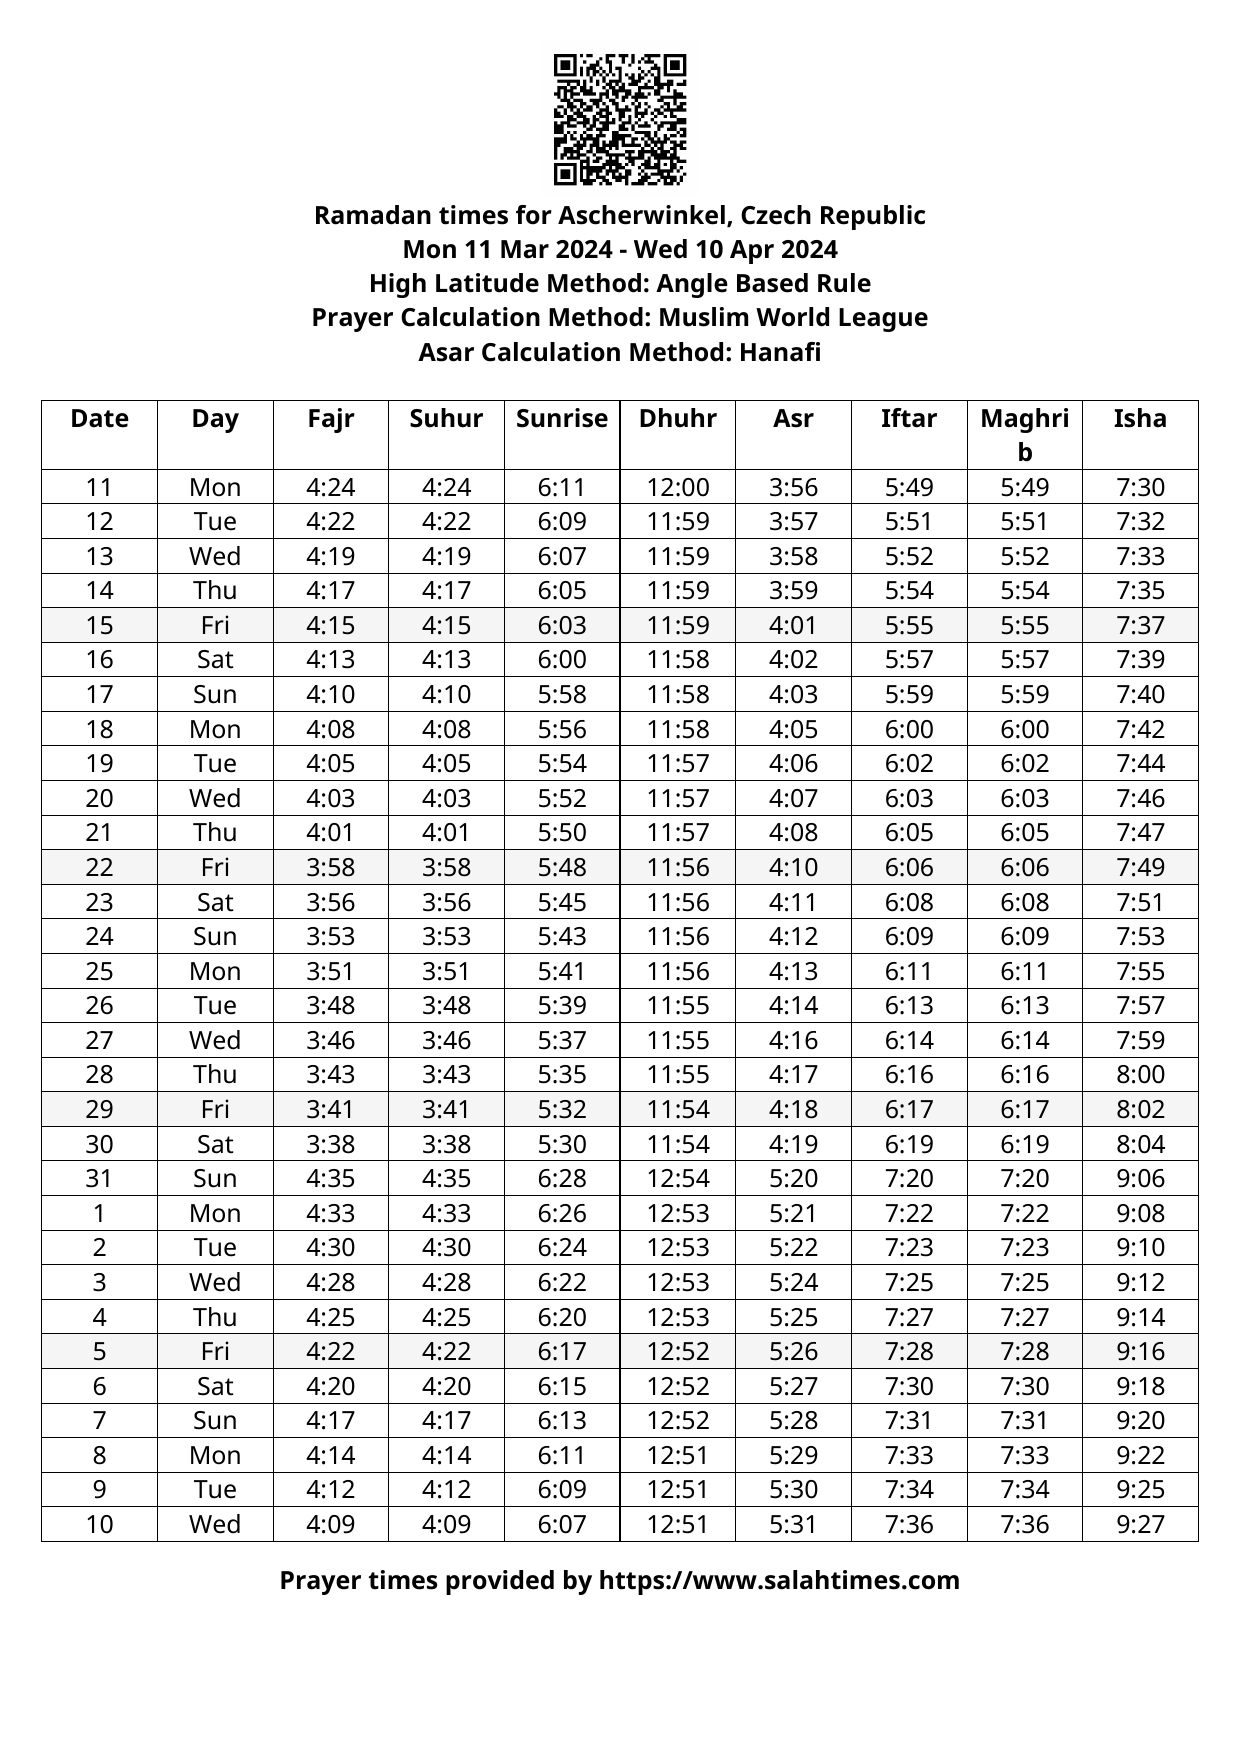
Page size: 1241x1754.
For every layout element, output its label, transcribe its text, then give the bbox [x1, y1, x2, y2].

table_cell 8:02 [1083, 1092, 1198, 1126]
table_cell 4:14 [389, 1438, 504, 1472]
table_cell 3:46 [389, 1023, 504, 1057]
table_cell 7:25 [852, 1265, 967, 1299]
table_header Asr [736, 401, 851, 469]
table_cell 6:09 [968, 919, 1082, 953]
table_cell 6:14 [852, 1023, 967, 1057]
table_cell 4:14 [736, 989, 851, 1022]
table_cell Mon [158, 954, 273, 987]
table_cell 6:11 [968, 954, 1082, 987]
table_cell 5:52 [852, 539, 967, 572]
table_cell 6:22 [505, 1265, 619, 1299]
table_cell 5 [42, 1334, 157, 1368]
table_cell 5:28 [736, 1404, 851, 1437]
table_cell 12:51 [621, 1507, 735, 1541]
table_cell 4:20 [389, 1369, 504, 1402]
table_cell 7:23 [968, 1231, 1082, 1264]
table_cell 4:11 [736, 885, 851, 918]
table_cell 6:17 [505, 1334, 619, 1368]
table_cell 4:12 [274, 1473, 388, 1506]
table_cell 6:16 [968, 1058, 1082, 1091]
table_cell 5:51 [852, 504, 967, 538]
table_cell 7:20 [852, 1161, 967, 1195]
table_cell 11:56 [621, 850, 735, 884]
table_cell 13 [42, 539, 157, 572]
table_cell 6 [42, 1369, 157, 1402]
table_cell Wed [158, 1023, 273, 1057]
table_cell 6:17 [852, 1092, 967, 1126]
table_cell 25 [42, 954, 157, 987]
table_cell Tue [158, 746, 273, 780]
table_cell 3:38 [274, 1127, 388, 1160]
table_cell 7:22 [968, 1196, 1082, 1229]
table_cell 11:59 [621, 504, 735, 538]
table_cell 4:03 [389, 781, 504, 814]
table_cell 9:06 [1083, 1161, 1198, 1195]
table_cell 28 [42, 1058, 157, 1091]
table_cell 4:12 [389, 1473, 504, 1506]
table_cell 5:27 [736, 1369, 851, 1402]
table_cell 5:55 [968, 608, 1082, 642]
table_cell Fri [158, 1092, 273, 1126]
table_cell Mon [158, 712, 273, 745]
table_cell 9:12 [1083, 1265, 1198, 1299]
table_cell 6:19 [968, 1127, 1082, 1160]
table_cell Thu [158, 1058, 273, 1091]
table_cell 3:56 [274, 885, 388, 918]
table_cell 3:48 [274, 989, 388, 1022]
table_cell 11:56 [621, 954, 735, 987]
table_cell 5:37 [505, 1023, 619, 1057]
table_cell 7:55 [1083, 954, 1198, 987]
table_cell 7:27 [968, 1300, 1082, 1333]
table_cell 26 [42, 989, 157, 1022]
table_cell 5:31 [736, 1507, 851, 1541]
table_cell 4:18 [736, 1092, 851, 1126]
table_cell 4:19 [274, 539, 388, 572]
table_cell 6:03 [968, 781, 1082, 814]
table_cell 10 [42, 1507, 157, 1541]
table_cell 5:58 [505, 677, 619, 711]
table_cell 11:57 [621, 746, 735, 780]
table_cell 6:07 [505, 539, 619, 572]
table_cell 5:32 [505, 1092, 619, 1126]
table_cell 5:30 [505, 1127, 619, 1160]
table_cell 6:19 [852, 1127, 967, 1160]
table_cell 11:56 [621, 919, 735, 953]
table_cell 3:38 [389, 1127, 504, 1160]
table_cell 3:41 [274, 1092, 388, 1126]
table_header Date [42, 401, 157, 469]
table_cell 4:22 [274, 504, 388, 538]
table_cell Fri [158, 608, 273, 642]
picture [542, 41, 699, 198]
table_cell 4:17 [736, 1058, 851, 1091]
table_cell 7:51 [1083, 885, 1198, 918]
table_cell 6:00 [505, 643, 619, 676]
table_header Iftar [852, 401, 967, 469]
table_cell 5:41 [505, 954, 619, 987]
table_cell 31 [42, 1161, 157, 1195]
table_cell 6:14 [968, 1023, 1082, 1057]
table_cell 4:25 [389, 1300, 504, 1333]
table_cell 4:07 [736, 781, 851, 814]
table_cell 4:15 [274, 608, 388, 642]
table_cell 7 [42, 1404, 157, 1437]
table_cell 5:48 [505, 850, 619, 884]
table_cell 4:10 [274, 677, 388, 711]
table_cell Fri [158, 850, 273, 884]
table_cell 9:16 [1083, 1334, 1198, 1368]
table_cell 17 [42, 677, 157, 711]
table_cell 9:27 [1083, 1507, 1198, 1541]
table_cell Wed [158, 781, 273, 814]
table_cell 6:17 [968, 1092, 1082, 1126]
table_cell Tue [158, 989, 273, 1022]
table_cell 7:49 [1083, 850, 1198, 884]
table_cell 4:17 [274, 574, 388, 607]
text Asar Calculation Method: Hanafi [42, 334, 1198, 368]
table_cell 22 [42, 850, 157, 884]
table_cell 11:54 [621, 1092, 735, 1126]
table_cell 7:53 [1083, 919, 1198, 953]
table_cell 4:17 [274, 1404, 388, 1437]
table_cell 7:25 [968, 1265, 1082, 1299]
table_cell 5:45 [505, 885, 619, 918]
table_cell 7:46 [1083, 781, 1198, 814]
table_cell 9 [42, 1473, 157, 1506]
table_cell 3:57 [736, 504, 851, 538]
table_cell 7:30 [1083, 470, 1198, 503]
table_cell 29 [42, 1092, 157, 1126]
table_cell 18 [42, 712, 157, 745]
table_cell 5:52 [505, 781, 619, 814]
table_cell Thu [158, 574, 273, 607]
table_cell 30 [42, 1127, 157, 1160]
table_cell 11:59 [621, 574, 735, 607]
table_cell Fri [158, 1334, 273, 1368]
table_cell Mon [158, 1438, 273, 1472]
table_cell 5:25 [736, 1300, 851, 1333]
table_cell 7:34 [852, 1473, 967, 1506]
table_cell 7:31 [852, 1404, 967, 1437]
table_cell 5:51 [968, 504, 1082, 538]
table_cell 4:24 [389, 470, 504, 503]
table_cell 5:54 [968, 574, 1082, 607]
table_cell 5:22 [736, 1231, 851, 1264]
table_cell 9:10 [1083, 1231, 1198, 1264]
table_cell 6:11 [505, 470, 619, 503]
table_cell 7:35 [1083, 574, 1198, 607]
table_cell 5:50 [505, 816, 619, 849]
table_cell 5:52 [968, 539, 1082, 572]
table_cell 4:19 [736, 1127, 851, 1160]
table_cell 3:58 [736, 539, 851, 572]
table_cell 4:22 [274, 1334, 388, 1368]
table_cell 12:51 [621, 1473, 735, 1506]
table_cell 11:54 [621, 1127, 735, 1160]
table_cell Mon [158, 1196, 273, 1229]
table_cell 9:18 [1083, 1369, 1198, 1402]
table_cell 5:49 [852, 470, 967, 503]
table_cell 6:13 [968, 989, 1082, 1022]
table_cell 12:00 [621, 470, 735, 503]
table_cell 4:03 [274, 781, 388, 814]
table_cell 5:56 [505, 712, 619, 745]
table_cell 4:10 [736, 850, 851, 884]
table_cell 8:04 [1083, 1127, 1198, 1160]
table_cell 12:52 [621, 1369, 735, 1402]
table_cell 4:24 [274, 470, 388, 503]
table_cell 4:06 [736, 746, 851, 780]
table_cell 7:40 [1083, 677, 1198, 711]
table_cell 6:16 [852, 1058, 967, 1091]
table_cell 5:29 [736, 1438, 851, 1472]
table_cell 3:41 [389, 1092, 504, 1126]
table_cell 3 [42, 1265, 157, 1299]
table_cell 7:59 [1083, 1023, 1198, 1057]
table_cell Sun [158, 1404, 273, 1437]
table_cell 5:43 [505, 919, 619, 953]
table_cell 5:57 [968, 643, 1082, 676]
table_cell 7:28 [968, 1334, 1082, 1368]
table_cell 11:57 [621, 816, 735, 849]
table_header Dhuhr [621, 401, 735, 469]
table_cell 14 [42, 574, 157, 607]
table_cell Sat [158, 643, 273, 676]
table_header Day [158, 401, 273, 469]
table_cell 5:30 [736, 1473, 851, 1506]
table_cell 20 [42, 781, 157, 814]
table_cell 4:01 [389, 816, 504, 849]
table_cell Sat [158, 1127, 273, 1160]
table_cell 11 [42, 470, 157, 503]
table_cell 4:19 [389, 539, 504, 572]
table_cell Sat [158, 885, 273, 918]
table_cell 8:00 [1083, 1058, 1198, 1091]
table_cell 7:33 [968, 1438, 1082, 1472]
table_cell 7:20 [968, 1161, 1082, 1195]
table_cell 4:09 [389, 1507, 504, 1541]
table_cell 4:09 [274, 1507, 388, 1541]
table_cell 7:23 [852, 1231, 967, 1264]
table_cell Wed [158, 1265, 273, 1299]
table_cell 6:00 [852, 712, 967, 745]
table_cell 12:51 [621, 1438, 735, 1472]
table_cell 11:58 [621, 643, 735, 676]
table_cell 21 [42, 816, 157, 849]
table_cell 8 [42, 1438, 157, 1472]
table_cell 6:00 [968, 712, 1082, 745]
text Prayer times provided by https://www.salahtimes.com [42, 1563, 1198, 1597]
table_cell 4:01 [274, 816, 388, 849]
table_cell 7:27 [852, 1300, 967, 1333]
table_cell 4:05 [736, 712, 851, 745]
table_cell 3:51 [389, 954, 504, 987]
table_cell 6:15 [505, 1369, 619, 1402]
table_cell Wed [158, 539, 273, 572]
text High Latitude Method: Angle Based Rule [42, 266, 1198, 300]
table_cell 3:56 [736, 470, 851, 503]
table_cell 6:20 [505, 1300, 619, 1333]
table_cell 5:26 [736, 1334, 851, 1368]
table_cell 11:58 [621, 712, 735, 745]
table_cell Tue [158, 504, 273, 538]
table_cell 12:52 [621, 1334, 735, 1368]
table_cell Thu [158, 1300, 273, 1333]
table_cell 4:20 [274, 1369, 388, 1402]
table_header Isha [1083, 401, 1198, 469]
table_cell 3:51 [274, 954, 388, 987]
table_cell 9:20 [1083, 1404, 1198, 1437]
table_cell 12:54 [621, 1161, 735, 1195]
table_cell 5:20 [736, 1161, 851, 1195]
table_cell 11:55 [621, 989, 735, 1022]
table_header Maghrib [968, 401, 1082, 469]
table_cell 4:22 [389, 504, 504, 538]
table_cell 4:30 [389, 1231, 504, 1264]
table_cell 4:28 [389, 1265, 504, 1299]
table_cell 4:13 [389, 643, 504, 676]
table_cell 6:09 [852, 919, 967, 953]
table_cell 5:59 [968, 677, 1082, 711]
table_cell 4:05 [389, 746, 504, 780]
table_cell 4:35 [389, 1161, 504, 1195]
text Prayer Calculation Method: Muslim World League [42, 300, 1198, 334]
table_cell 6:03 [852, 781, 967, 814]
table_cell 3:56 [389, 885, 504, 918]
table_cell 4:02 [736, 643, 851, 676]
table_header Fajr [274, 401, 388, 469]
table_cell Sun [158, 1161, 273, 1195]
table_cell 7:22 [852, 1196, 967, 1229]
table_cell 4:15 [389, 608, 504, 642]
table_cell 4:05 [274, 746, 388, 780]
table_cell 9:25 [1083, 1473, 1198, 1506]
table_cell 5:54 [505, 746, 619, 780]
table_cell 4:22 [389, 1334, 504, 1368]
table_cell 4:01 [736, 608, 851, 642]
table_cell 6:24 [505, 1231, 619, 1264]
table_cell 12:52 [621, 1404, 735, 1437]
table_cell 4:08 [389, 712, 504, 745]
table_cell 6:08 [968, 885, 1082, 918]
text Mon 11 Mar 2024 - Wed 10 Apr 2024 [42, 232, 1198, 266]
table_cell 3:43 [389, 1058, 504, 1091]
table_cell 6:03 [505, 608, 619, 642]
table_cell 16 [42, 643, 157, 676]
table_cell 6:13 [852, 989, 967, 1022]
table_cell 3:48 [389, 989, 504, 1022]
table_cell 5:24 [736, 1265, 851, 1299]
table_cell 7:33 [1083, 539, 1198, 572]
table_cell 5:39 [505, 989, 619, 1022]
table_cell Sat [158, 1369, 273, 1402]
table_cell 9:14 [1083, 1300, 1198, 1333]
table_cell Wed [158, 1507, 273, 1541]
table_cell 11:55 [621, 1058, 735, 1091]
table_cell 3:58 [274, 850, 388, 884]
table_cell 12 [42, 504, 157, 538]
table_cell 1 [42, 1196, 157, 1229]
table_cell Thu [158, 816, 273, 849]
table_cell 6:11 [505, 1438, 619, 1472]
table_cell 6:05 [968, 816, 1082, 849]
table_cell 6:11 [852, 954, 967, 987]
table_cell 11:59 [621, 539, 735, 572]
table_cell 15 [42, 608, 157, 642]
table_cell 4:14 [274, 1438, 388, 1472]
table_cell 3:43 [274, 1058, 388, 1091]
table_cell 7:30 [968, 1369, 1082, 1402]
table_cell 4:17 [389, 1404, 504, 1437]
table_cell 3:59 [736, 574, 851, 607]
table_cell 4:16 [736, 1023, 851, 1057]
table_cell 4:25 [274, 1300, 388, 1333]
table_cell 27 [42, 1023, 157, 1057]
table_cell 5:54 [852, 574, 967, 607]
table_cell 11:58 [621, 677, 735, 711]
table_cell 6:09 [505, 1473, 619, 1506]
table_cell 6:02 [968, 746, 1082, 780]
table_cell 7:33 [852, 1438, 967, 1472]
table_cell 5:55 [852, 608, 967, 642]
table_cell 5:59 [852, 677, 967, 711]
table_cell 7:47 [1083, 816, 1198, 849]
table_cell 11:55 [621, 1023, 735, 1057]
table_cell 9:08 [1083, 1196, 1198, 1229]
table_cell 19 [42, 746, 157, 780]
table_cell 5:49 [968, 470, 1082, 503]
table_cell 6:05 [852, 816, 967, 849]
table_cell 12:53 [621, 1265, 735, 1299]
table_cell 2 [42, 1231, 157, 1264]
table_cell 6:09 [505, 504, 619, 538]
table_cell 4:12 [736, 919, 851, 953]
table_cell 7:39 [1083, 643, 1198, 676]
table_cell 7:31 [968, 1404, 1082, 1437]
table_cell 5:57 [852, 643, 967, 676]
table_cell 4 [42, 1300, 157, 1333]
table_cell 7:32 [1083, 504, 1198, 538]
table_cell 9:22 [1083, 1438, 1198, 1472]
table_cell Tue [158, 1473, 273, 1506]
table_cell 6:07 [505, 1507, 619, 1541]
table_cell 6:26 [505, 1196, 619, 1229]
table_cell 4:13 [274, 643, 388, 676]
table_cell 6:05 [505, 574, 619, 607]
table_cell 3:53 [274, 919, 388, 953]
table_cell 23 [42, 885, 157, 918]
table_cell 6:13 [505, 1404, 619, 1437]
table_cell 11:56 [621, 885, 735, 918]
table_cell 7:30 [852, 1369, 967, 1402]
table_cell 4:03 [736, 677, 851, 711]
table_cell 6:02 [852, 746, 967, 780]
table_cell 6:06 [968, 850, 1082, 884]
table_cell 5:21 [736, 1196, 851, 1229]
table_cell 7:36 [968, 1507, 1082, 1541]
table_cell 4:33 [389, 1196, 504, 1229]
table_cell 4:33 [274, 1196, 388, 1229]
table_cell Tue [158, 1231, 273, 1264]
table_header Sunrise [505, 401, 619, 469]
table_cell Mon [158, 470, 273, 503]
text Ramadan times for Ascherwinkel, Czech Republic [42, 198, 1198, 232]
table_cell 24 [42, 919, 157, 953]
table_cell 7:28 [852, 1334, 967, 1368]
table_cell Sun [158, 919, 273, 953]
table_cell 6:08 [852, 885, 967, 918]
table_header Suhur [389, 401, 504, 469]
table_cell 4:28 [274, 1265, 388, 1299]
table_cell 7:34 [968, 1473, 1082, 1506]
table_cell 3:46 [274, 1023, 388, 1057]
table_cell 6:28 [505, 1161, 619, 1195]
table_cell 4:30 [274, 1231, 388, 1264]
table_cell 4:17 [389, 574, 504, 607]
table_cell 4:13 [736, 954, 851, 987]
table_cell 3:58 [389, 850, 504, 884]
table_cell 7:36 [852, 1507, 967, 1541]
table_cell 4:10 [389, 677, 504, 711]
table_cell 12:53 [621, 1231, 735, 1264]
table_cell 4:08 [736, 816, 851, 849]
table_cell 4:35 [274, 1161, 388, 1195]
table_cell 12:53 [621, 1196, 735, 1229]
table_cell 11:59 [621, 608, 735, 642]
table_cell 12:53 [621, 1300, 735, 1333]
table_cell 3:53 [389, 919, 504, 953]
table_cell 7:44 [1083, 746, 1198, 780]
table_cell 6:06 [852, 850, 967, 884]
table_cell 7:37 [1083, 608, 1198, 642]
table_cell 11:57 [621, 781, 735, 814]
table_cell 7:57 [1083, 989, 1198, 1022]
table_cell 7:42 [1083, 712, 1198, 745]
table_cell 5:35 [505, 1058, 619, 1091]
table_cell 4:08 [274, 712, 388, 745]
table_cell Sun [158, 677, 273, 711]
